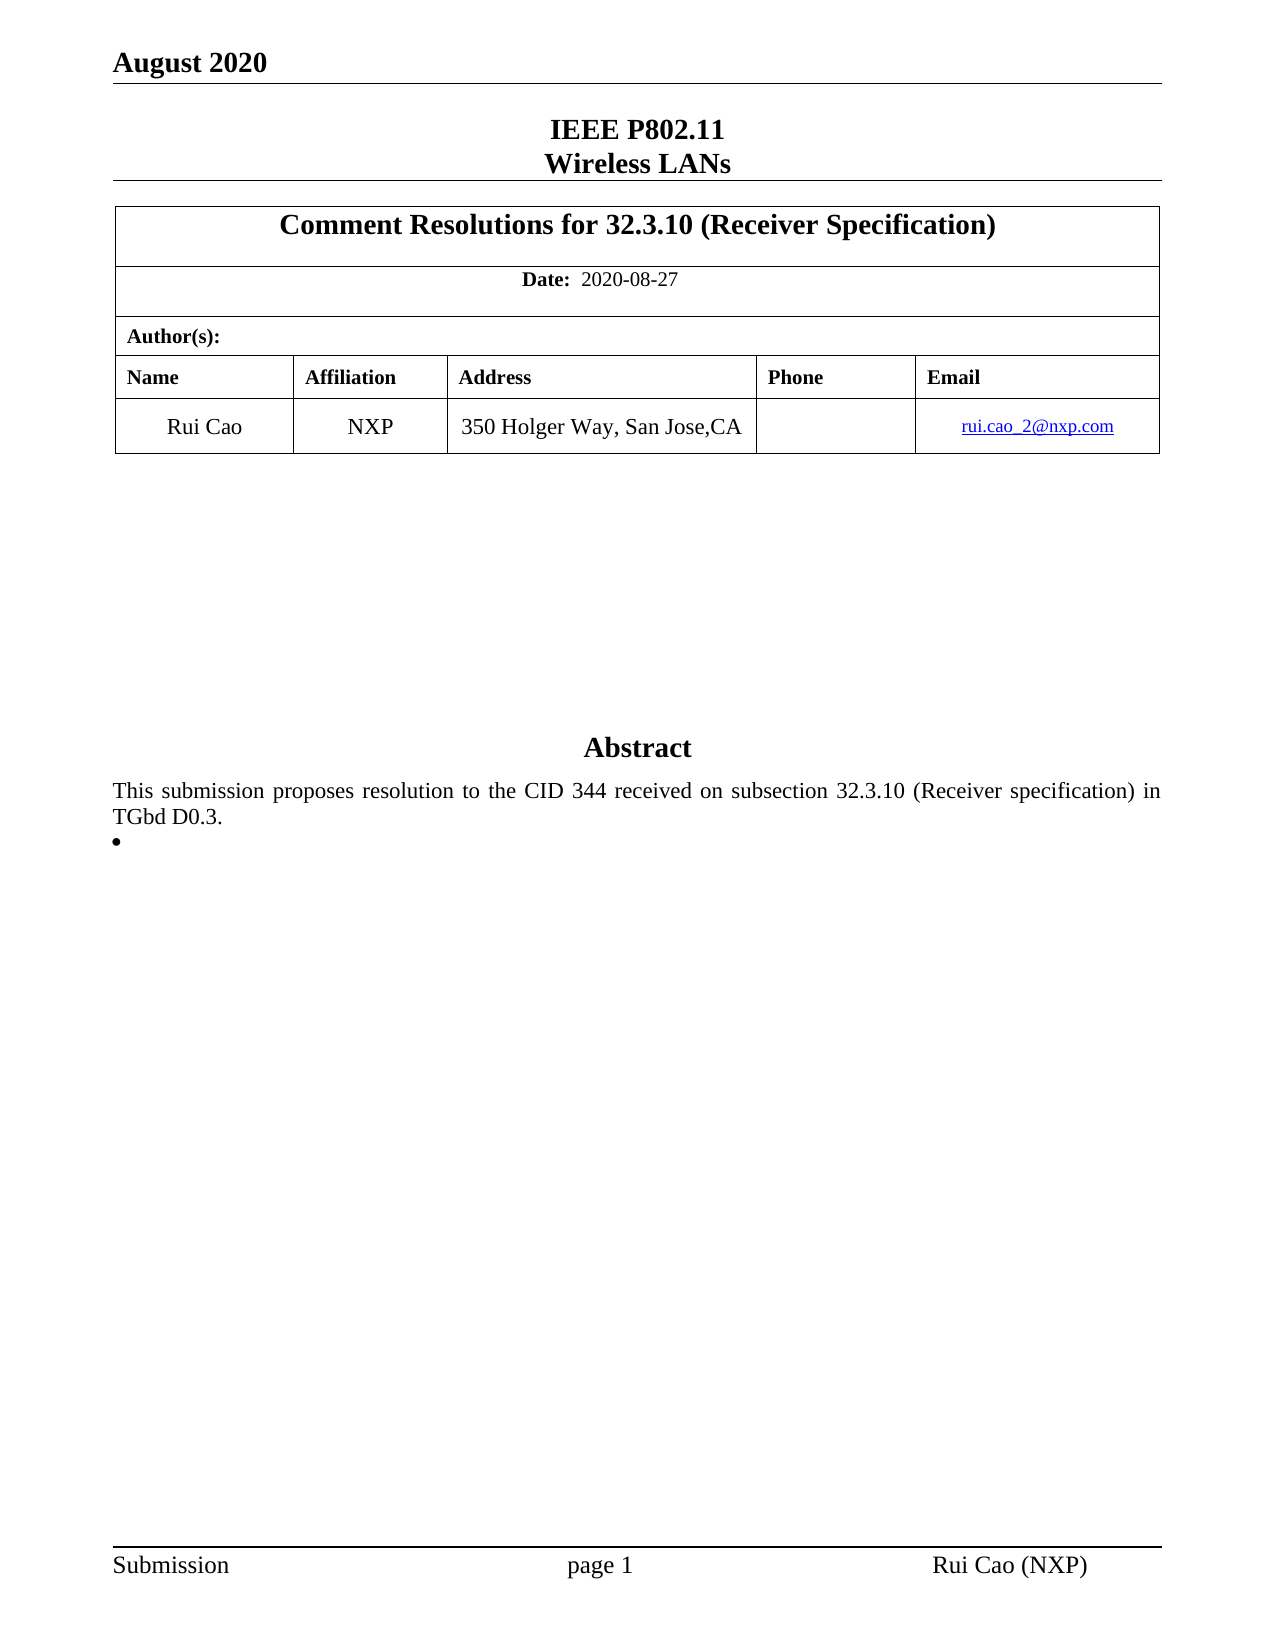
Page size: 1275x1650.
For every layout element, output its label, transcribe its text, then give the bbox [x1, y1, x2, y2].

table_cell Author(s): [116, 317, 1159, 355]
table_cell Rui Cao [116, 399, 293, 453]
table_cell 350 Holger Way, San Jose,CA [448, 399, 756, 453]
table_cell NXP [294, 399, 447, 453]
table_cell [757, 399, 915, 453]
table_cell Name [116, 356, 293, 398]
table_cell Date: 2020-08-27 [116, 267, 1159, 316]
table_cell rui.cao_2@nxp.com [916, 399, 1159, 453]
table_cell Affiliation [294, 356, 447, 398]
table_cell Email [916, 356, 1159, 398]
table_cell Address [448, 356, 756, 398]
text This submission proposes resolution to the CID 344 received on subsection 32.3.10 (Receiver specification) in TGbd D0.3. [112, 777, 1162, 829]
text IEEE P802.11 Wireless LANs [112, 112, 1162, 181]
table_header Comment Resolutions for 32.3.10 (Receiver Specification) [116, 207, 1159, 266]
text Abstract [112, 731, 1162, 764]
table_cell Phone [757, 356, 915, 398]
